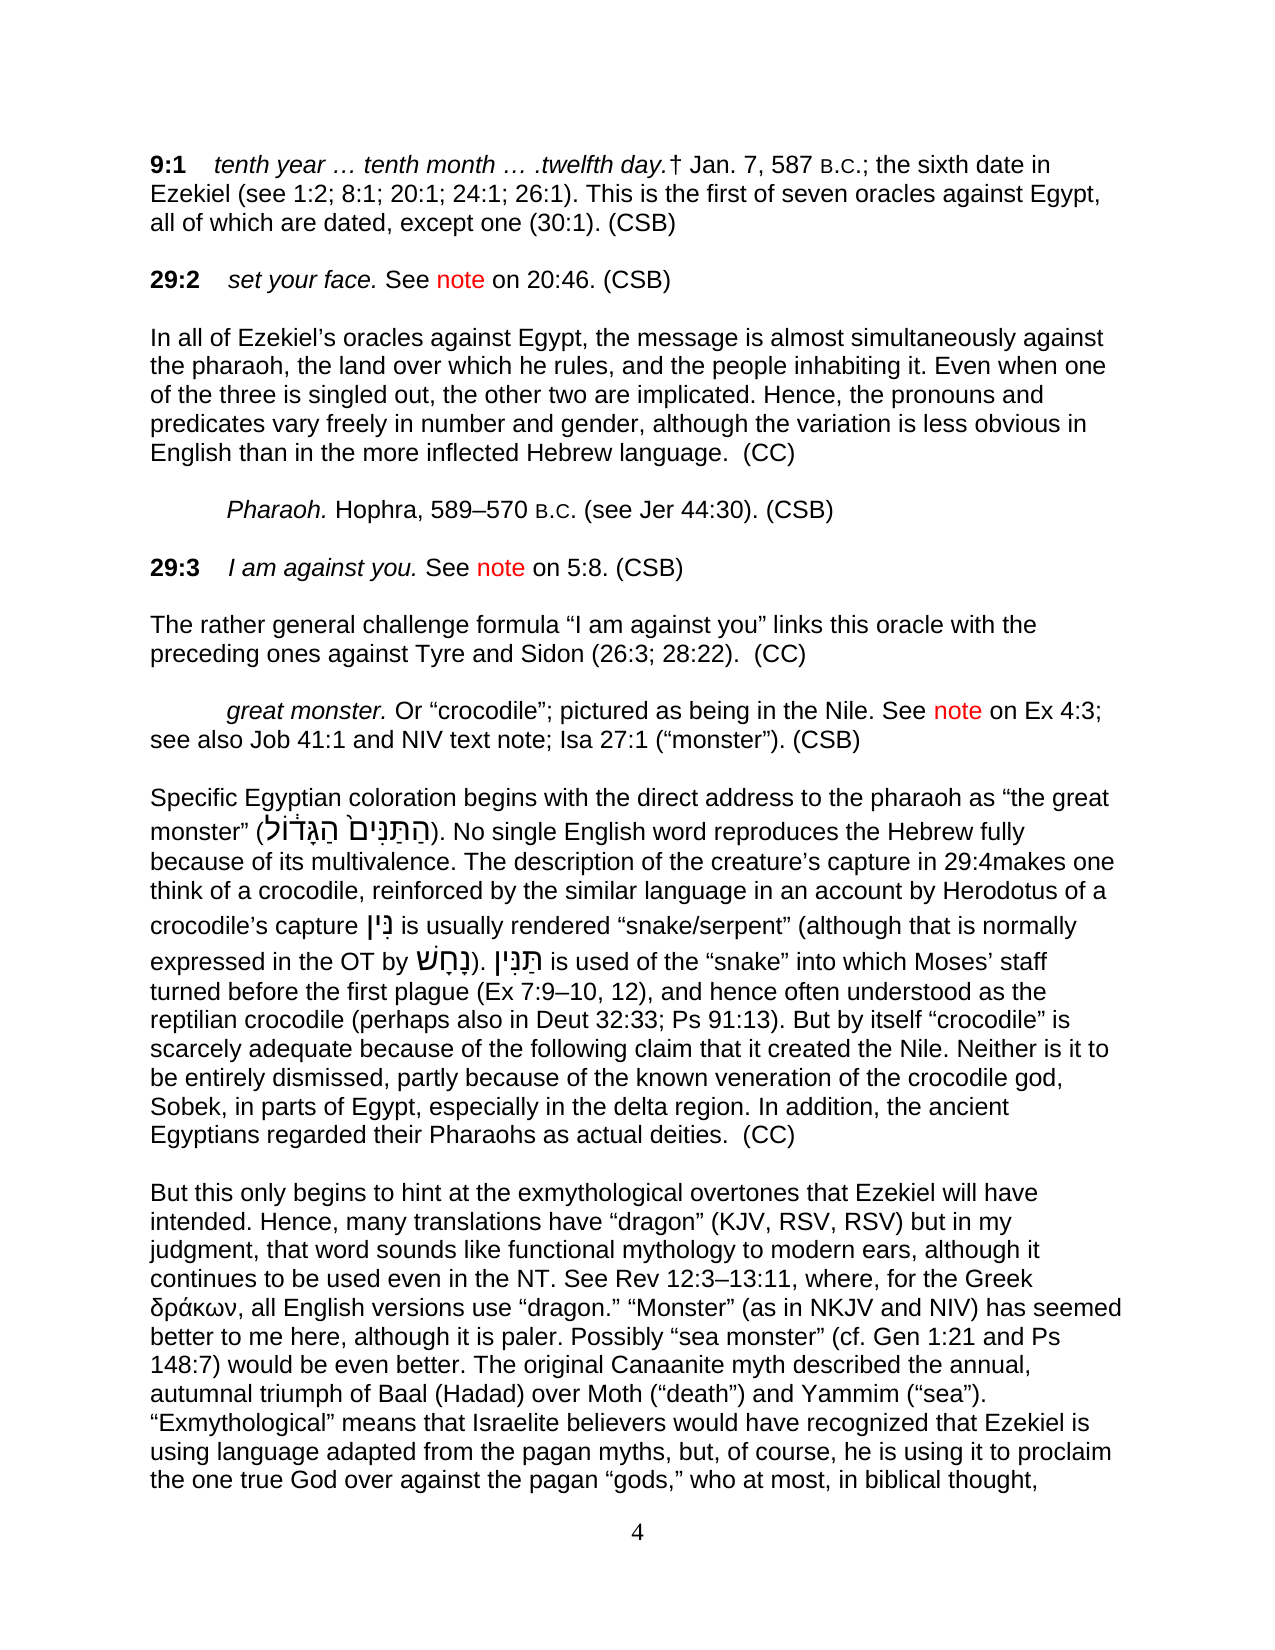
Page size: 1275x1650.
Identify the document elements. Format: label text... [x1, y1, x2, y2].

text Pharaoh. Hophra, 589–570 b.c. (see Jer 44:30). (CSB) [150, 495, 1125, 524]
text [150, 1178, 1125, 1494]
text The rather general challenge formula “I am against you” links this oracle with the preceding ones against Tyre and Sidon (26:3; 28:22). (CC) [150, 610, 1125, 667]
text 29:3 I am against you. See note on 5:8. (CSB) [150, 552, 1125, 581]
text In all of Ezekiel’s oracles against Egypt, the message is almost simultaneously against the pharaoh, the land over which he rules, and the people inhabiting it. Even when one of the three is singled out, the other two are implicated. Hence, the pronouns and predicates vary freely in number and gender, although the variation is less obvious in English than in the more inflected Hebrew language. (CC) [150, 322, 1125, 466]
text great monster. Or “crocodile”; pictured as being in the Nile. See note on Ex 4:3; see also Job 41:1 and NIV text note; Isa 27:1 (“monster”). (CSB) [150, 696, 1125, 754]
text 29:2 set your face. See note on 20:46. (CSB) [150, 265, 1125, 294]
text 9:1 tenth year … tenth month … .twelfth day.† Jan. 7, 587 b.c.; the sixth date in Ezekiel (see 1:2; 8:1; 20:1; 24:1; 26:1). This is the first of seven oracles against Egypt, all of which are dated, except one (30:1). (CSB) [150, 150, 1125, 236]
text Specific Egyptian coloration begins with the direct address to the pharaoh as “the great monster” (הַתַּנִּים֙ הַגָּד֔וֹל). No single English word reproduces the Hebrew fully because of its multivalence. The description of the creature’s capture in 29:4makes one think of a crocodile, reinforced by the similar language in an account by Herodotus of a crocodile’s capture נִּין is usually rendered “snake/serpent” (although that is normally expressed in the OT by נָחָשׁ). תַּנִּין is used of the “snake” into which Moses’ staff turned before the first plague (Ex 7:9–10, 12), and hence often understood as the reptilian crocodile (perhaps also in Deut 32:33; Ps 91:13). But by itself “crocodile” is scarcely adequate because of the following claim that it created the Nile. Neither is it to be entirely dismissed, partly because of the known veneration of the crocodile god, Sobek, in parts of Egypt, especially in the delta region. In addition, the ancient Egyptians regarded their Pharaohs as actual deities. (CC) [150, 782, 1125, 1149]
